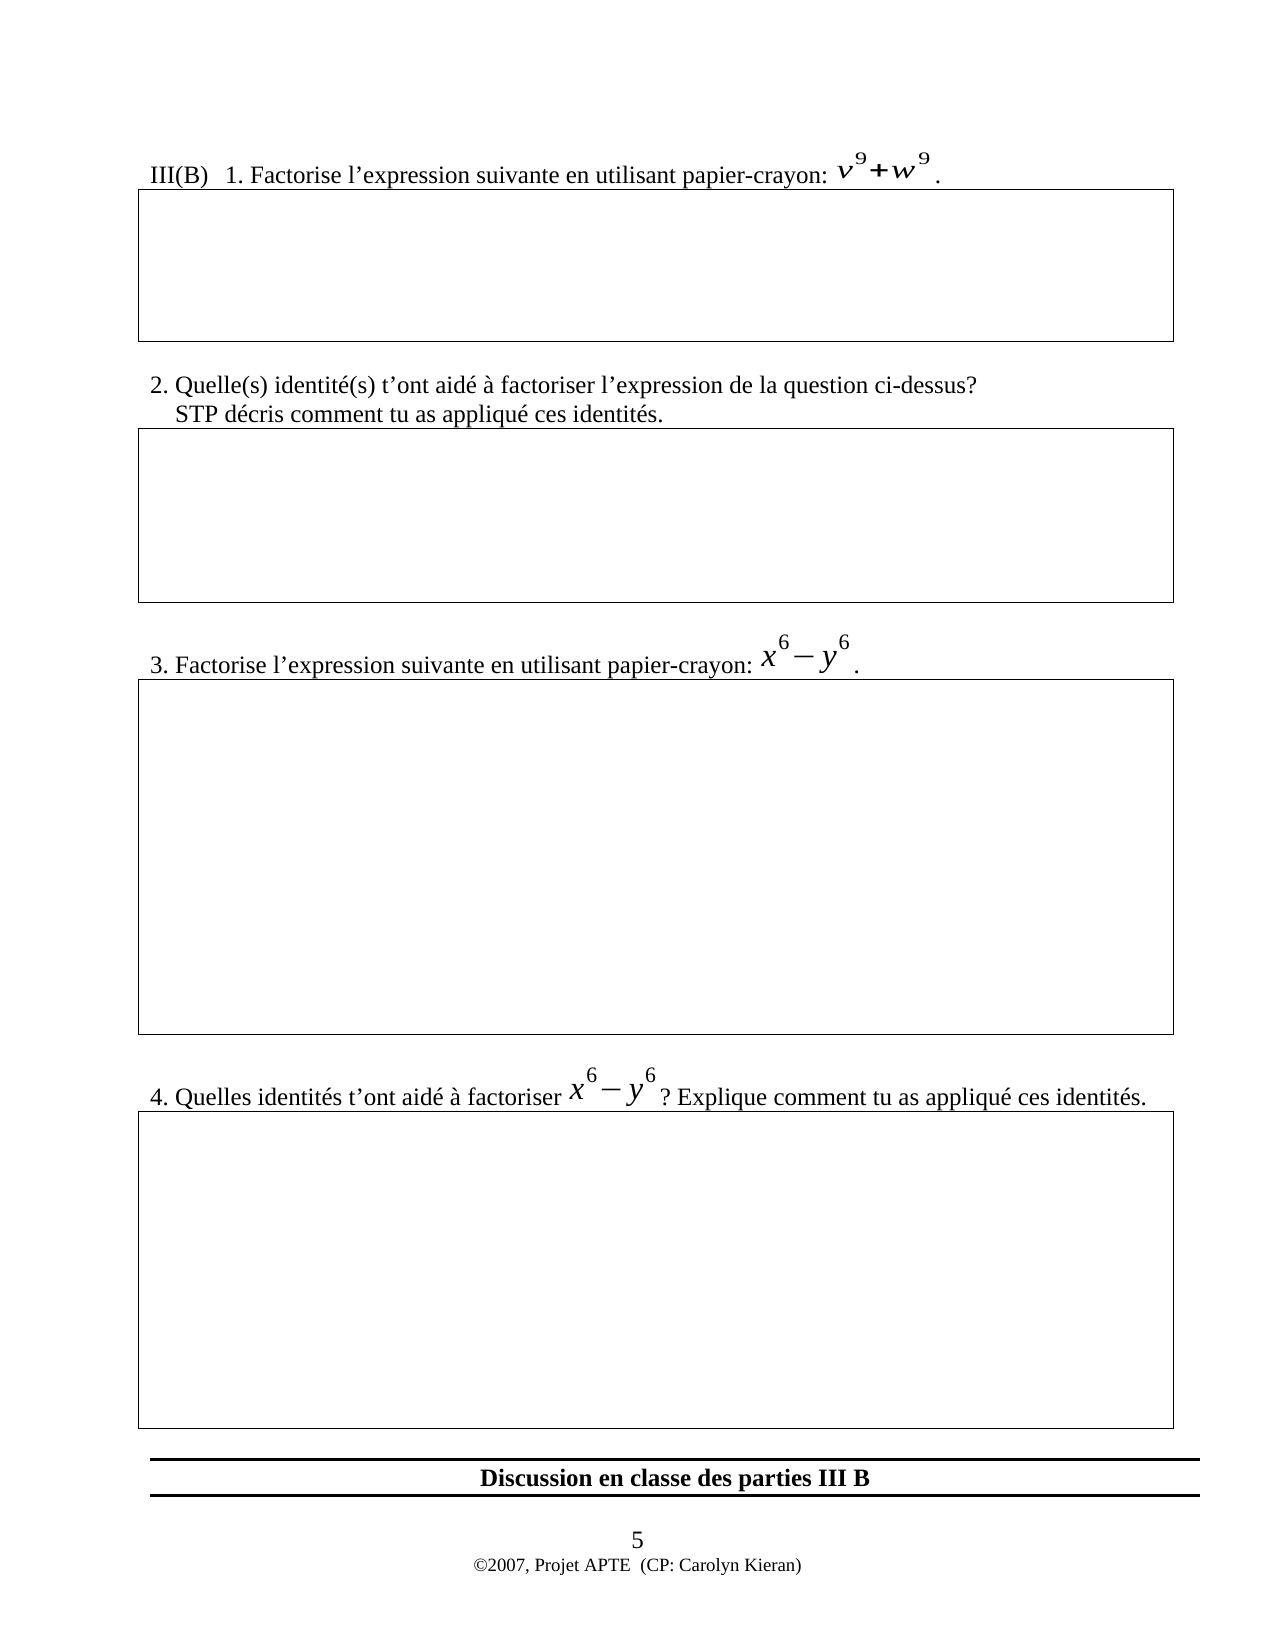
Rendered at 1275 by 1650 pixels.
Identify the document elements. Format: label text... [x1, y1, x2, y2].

text III(B) 1. Factorise l’expression suivante en utilisant papier-crayon: . [150, 150, 1200, 189]
text 3. Factorise l’expression suivante en utilisant papier-crayon: . [150, 631, 1200, 678]
subtitle Discussion en classe des parties III B [150, 1461, 1200, 1494]
text 4. Quelles identités t’ont aidé à factoriser ? Explique comment tu as appliqué ces identités. [150, 1064, 1200, 1111]
table_header [139, 429, 1173, 602]
text 2. Quelle(s) identité(s) t’ont aidé à factoriser l’expression de la question ci-dessus? STP décris comment tu as appliqué ces identités. [150, 371, 1200, 428]
table_header [139, 1112, 1173, 1428]
table_header [139, 680, 1173, 1034]
table_header [139, 190, 1173, 341]
